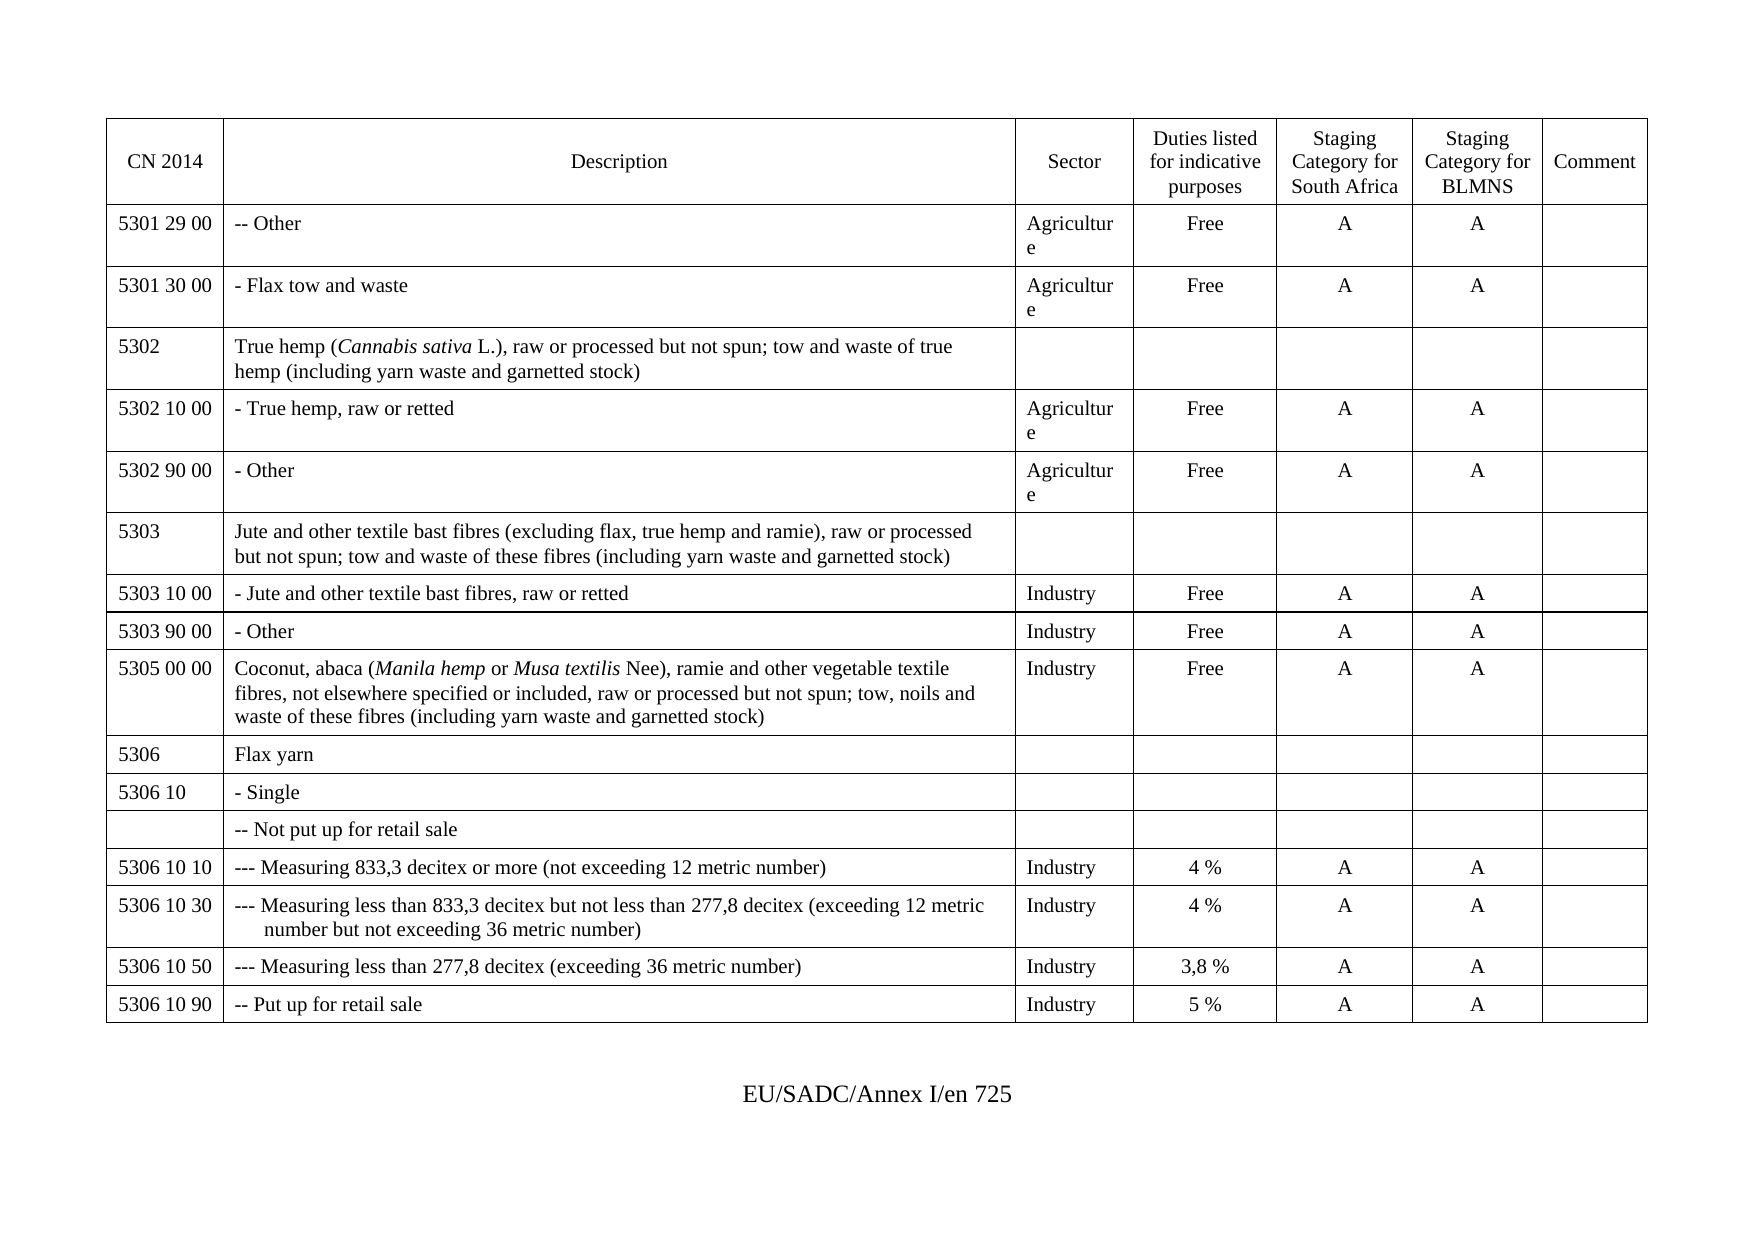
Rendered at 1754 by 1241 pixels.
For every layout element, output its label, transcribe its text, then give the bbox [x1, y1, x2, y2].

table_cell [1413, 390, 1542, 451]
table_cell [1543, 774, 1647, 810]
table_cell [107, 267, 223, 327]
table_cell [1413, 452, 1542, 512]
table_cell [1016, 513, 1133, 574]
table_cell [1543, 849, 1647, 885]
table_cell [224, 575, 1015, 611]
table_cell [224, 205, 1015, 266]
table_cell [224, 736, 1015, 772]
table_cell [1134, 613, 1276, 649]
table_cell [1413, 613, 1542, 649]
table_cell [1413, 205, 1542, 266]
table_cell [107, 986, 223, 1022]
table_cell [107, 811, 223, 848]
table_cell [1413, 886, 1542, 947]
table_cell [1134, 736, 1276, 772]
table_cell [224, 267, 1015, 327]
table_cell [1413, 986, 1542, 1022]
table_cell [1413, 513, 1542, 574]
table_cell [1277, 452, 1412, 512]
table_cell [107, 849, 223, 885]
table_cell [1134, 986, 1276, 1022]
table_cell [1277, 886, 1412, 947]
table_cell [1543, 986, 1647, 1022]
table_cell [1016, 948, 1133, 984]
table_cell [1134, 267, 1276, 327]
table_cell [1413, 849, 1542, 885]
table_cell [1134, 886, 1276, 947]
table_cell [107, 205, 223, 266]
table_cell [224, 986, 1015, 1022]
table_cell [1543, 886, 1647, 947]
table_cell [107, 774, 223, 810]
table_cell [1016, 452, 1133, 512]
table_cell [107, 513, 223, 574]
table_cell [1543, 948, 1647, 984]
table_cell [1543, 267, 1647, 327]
table_header CN 2014 [107, 119, 223, 204]
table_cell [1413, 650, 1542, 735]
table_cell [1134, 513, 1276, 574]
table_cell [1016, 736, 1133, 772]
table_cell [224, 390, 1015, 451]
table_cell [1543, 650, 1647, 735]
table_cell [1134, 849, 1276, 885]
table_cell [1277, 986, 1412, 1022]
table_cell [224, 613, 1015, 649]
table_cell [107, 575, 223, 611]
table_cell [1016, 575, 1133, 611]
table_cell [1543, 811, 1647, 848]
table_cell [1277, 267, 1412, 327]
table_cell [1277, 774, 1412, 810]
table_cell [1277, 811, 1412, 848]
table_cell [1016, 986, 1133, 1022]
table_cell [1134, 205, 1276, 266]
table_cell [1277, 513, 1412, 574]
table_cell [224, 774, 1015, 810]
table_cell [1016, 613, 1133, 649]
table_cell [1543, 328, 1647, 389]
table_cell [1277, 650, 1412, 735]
table_header Comment [1543, 119, 1647, 204]
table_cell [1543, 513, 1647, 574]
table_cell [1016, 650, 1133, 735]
table_header Sector [1016, 119, 1133, 204]
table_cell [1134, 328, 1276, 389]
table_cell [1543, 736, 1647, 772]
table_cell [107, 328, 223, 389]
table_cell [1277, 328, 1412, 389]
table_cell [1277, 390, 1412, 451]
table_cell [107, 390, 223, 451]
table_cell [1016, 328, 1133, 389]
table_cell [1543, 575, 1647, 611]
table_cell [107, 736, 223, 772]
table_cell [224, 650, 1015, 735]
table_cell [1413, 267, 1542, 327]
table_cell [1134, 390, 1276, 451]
table_header Duties listed for indicative purposes [1134, 119, 1276, 204]
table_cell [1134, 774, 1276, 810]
table_header Staging Category for BLMNS [1413, 119, 1542, 204]
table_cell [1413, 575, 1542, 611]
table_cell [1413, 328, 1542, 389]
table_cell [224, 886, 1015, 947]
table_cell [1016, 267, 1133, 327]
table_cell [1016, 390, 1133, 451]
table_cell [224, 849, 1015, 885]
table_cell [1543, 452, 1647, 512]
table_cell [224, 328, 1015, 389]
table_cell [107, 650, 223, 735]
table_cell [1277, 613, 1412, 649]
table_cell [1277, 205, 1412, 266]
table_header Staging Category for South Africa [1277, 119, 1412, 204]
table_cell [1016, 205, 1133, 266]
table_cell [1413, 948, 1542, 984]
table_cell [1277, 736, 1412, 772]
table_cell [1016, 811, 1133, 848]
table_header Description [224, 119, 1015, 204]
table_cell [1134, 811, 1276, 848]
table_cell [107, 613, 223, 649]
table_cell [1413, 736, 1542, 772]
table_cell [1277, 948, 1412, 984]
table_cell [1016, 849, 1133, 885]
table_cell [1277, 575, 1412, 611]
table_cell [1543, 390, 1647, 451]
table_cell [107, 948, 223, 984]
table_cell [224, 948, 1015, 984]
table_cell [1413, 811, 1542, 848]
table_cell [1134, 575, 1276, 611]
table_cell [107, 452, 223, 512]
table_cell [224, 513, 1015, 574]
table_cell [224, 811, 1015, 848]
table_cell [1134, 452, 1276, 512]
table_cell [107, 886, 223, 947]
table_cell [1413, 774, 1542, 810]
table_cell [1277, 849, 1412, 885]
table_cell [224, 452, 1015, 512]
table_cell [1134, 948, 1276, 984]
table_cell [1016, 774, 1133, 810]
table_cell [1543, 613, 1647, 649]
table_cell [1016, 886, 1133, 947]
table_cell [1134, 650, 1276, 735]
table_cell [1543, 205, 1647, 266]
